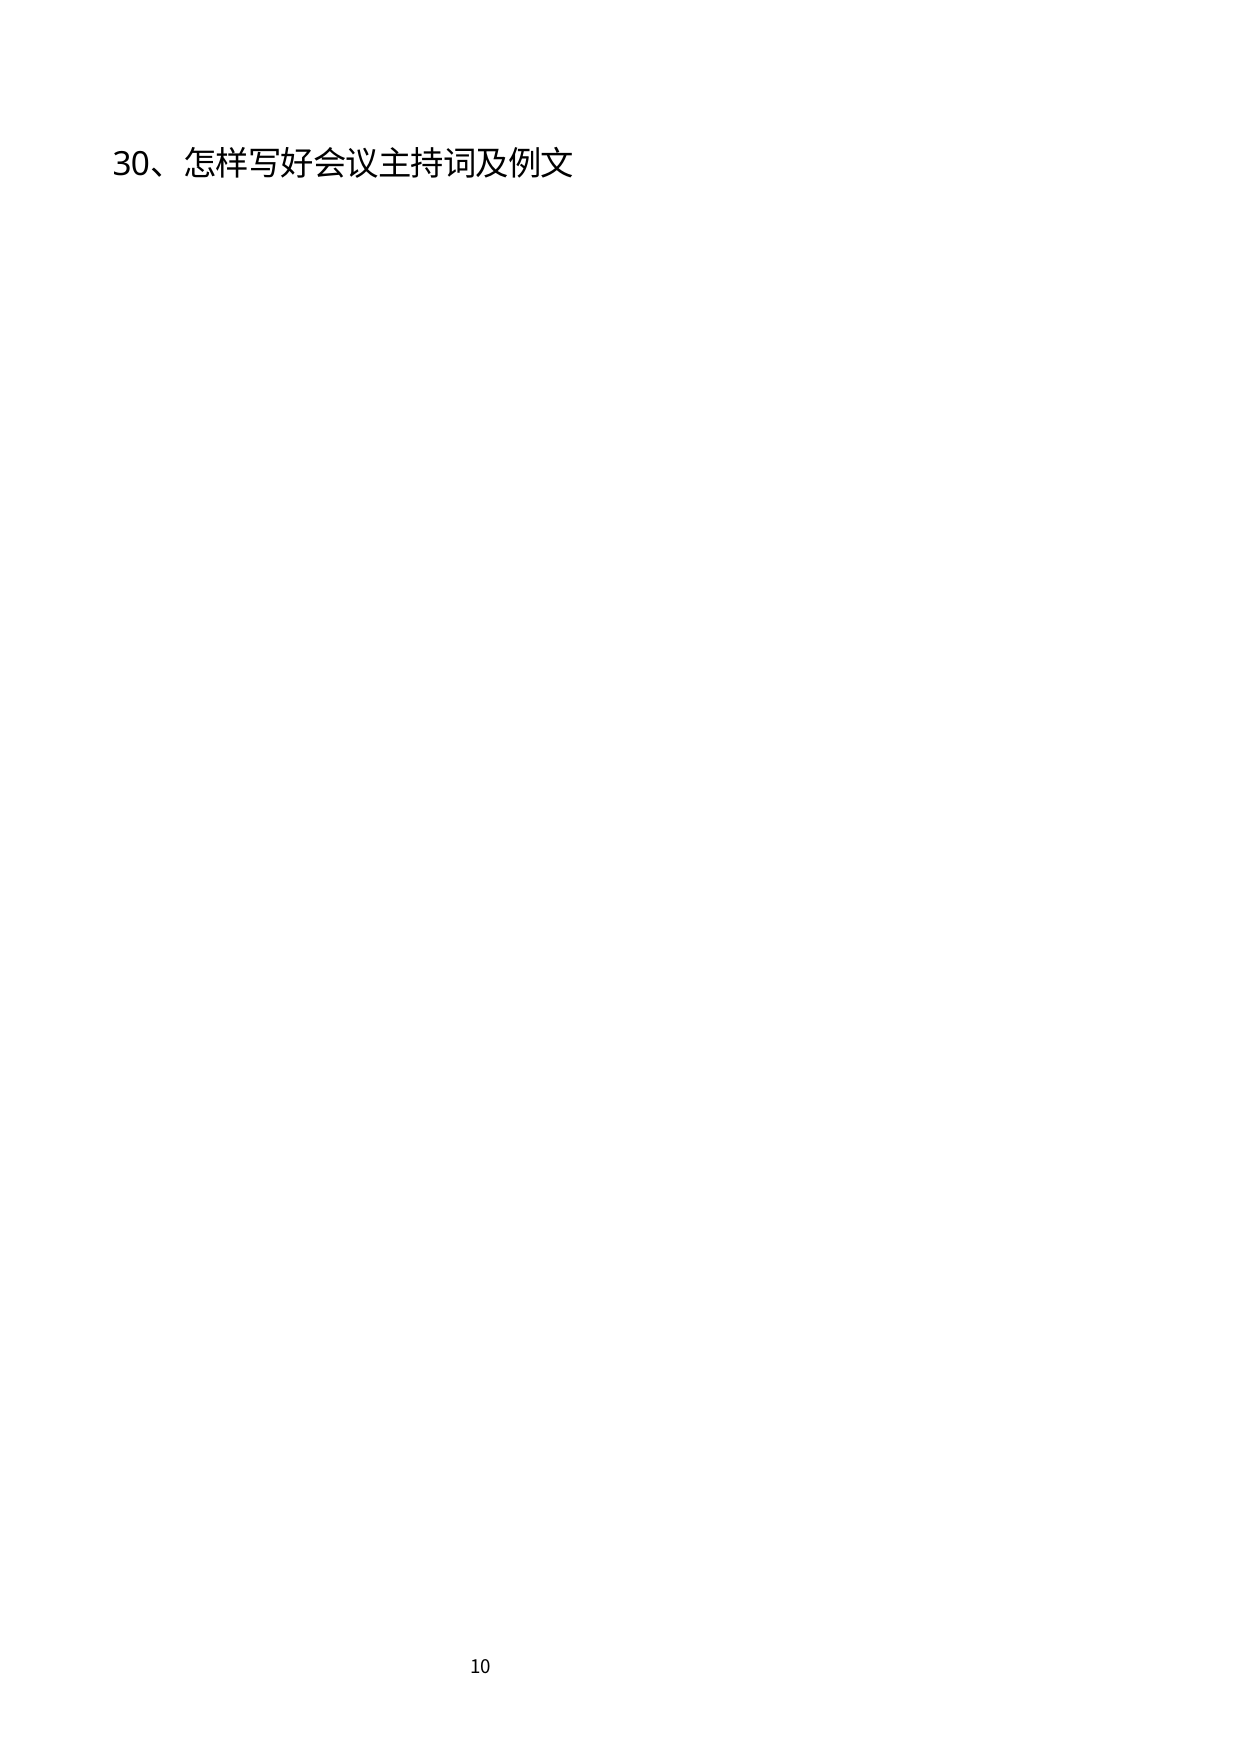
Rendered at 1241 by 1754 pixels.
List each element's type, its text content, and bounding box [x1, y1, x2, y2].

list 30、怎样写好会议主持词及例文 [112, 150, 1128, 181]
